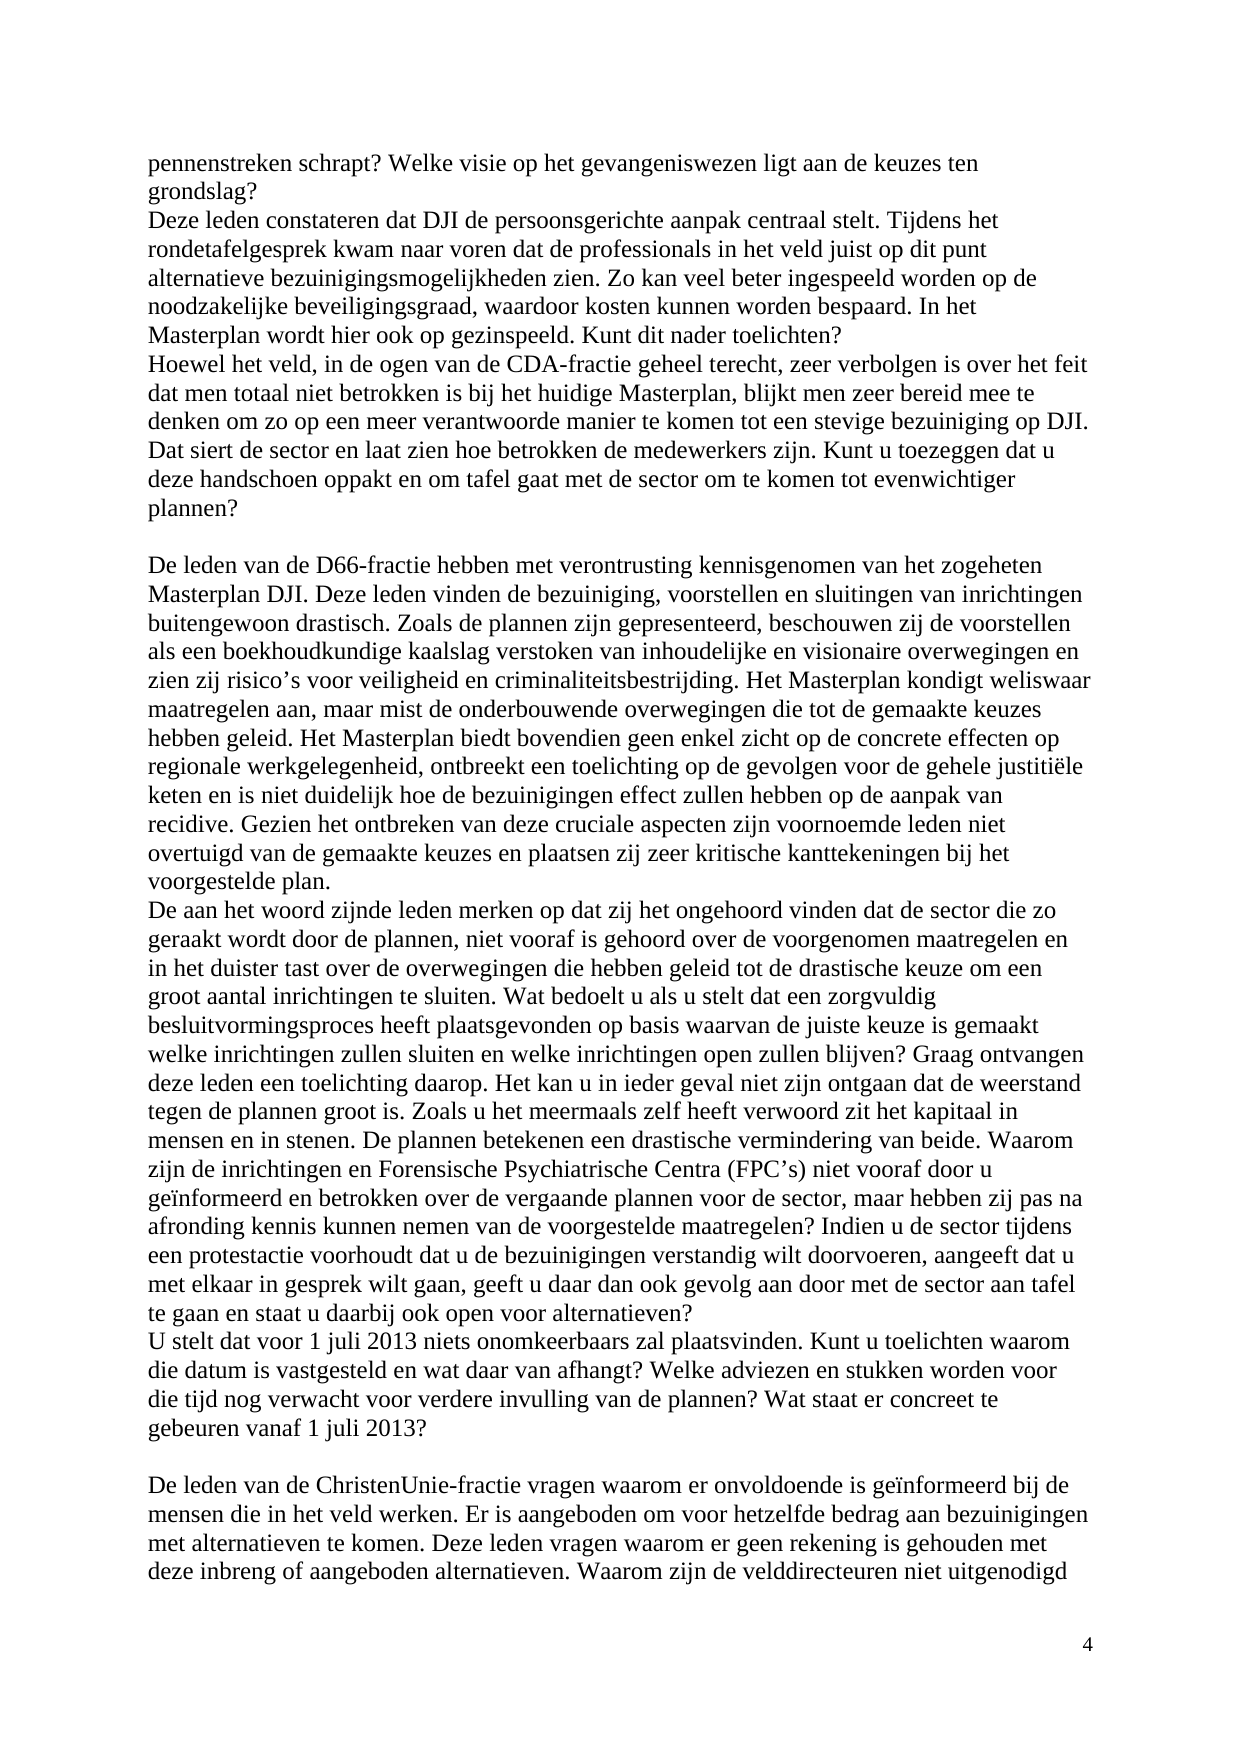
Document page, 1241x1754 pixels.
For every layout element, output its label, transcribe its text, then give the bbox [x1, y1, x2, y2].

text U stelt dat voor 1 juli 2013 niets onomkeerbaars zal plaatsvinden. Kunt u toelichten waarom die datum is vastgesteld en wat daar van afhangt? Welke adviezen en stukken worden voor die tijd nog verwacht voor verdere invulling van de plannen? Wat staat er concreet te gebeuren vanaf 1 juli 2013? [148, 1326, 1093, 1441]
text De aan het woord zijnde leden merken op dat zij het ongehoord vinden dat de sector die zo geraakt wordt door de plannen, niet vooraf is gehoord over de voorgenomen maatregelen en in het duister tast over de overwegingen die hebben geleid tot de drastische keuze om een groot aantal inrichtingen te sluiten. Wat bedoelt u als u stelt dat een zorgvuldig besluitvormingsproces heeft plaatsgevonden op basis waarvan de juiste keuze is gemaakt welke inrichtingen zullen sluiten en welke inrichtingen open zullen blijven? Graag ontvangen deze leden een toelichting daarop. Het kan u in ieder geval niet zijn ontgaan dat de weerstand tegen de plannen groot is. Zoals u het meermaals zelf heeft verwoord zit het kapitaal in mensen en in stenen. De plannen betekenen een drastische vermindering van beide. Waarom zijn de inrichtingen en Forensische Psychiatrische Centra (FPC’s) niet vooraf door u geïnformeerd en betrokken over de vergaande plannen voor de sector, maar hebben zij pas na afronding kennis kunnen nemen van de voorgestelde maatregelen? Indien u de sector tijdens een protestactie voorhoudt dat u de bezuinigingen verstandig wilt doorvoeren, aangeeft dat u met elkaar in gesprek wilt gaan, geeft u daar dan ook gevolg aan door met de sector aan tafel te gaan en staat u daarbij ook open voor alternatieven? [148, 895, 1093, 1326]
text Hoewel het veld, in de ogen van de CDA-fractie geheel terecht, zeer verbolgen is over het feit dat men totaal niet betrokken is bij het huidige Masterplan, blijkt men zeer bereid mee te denken om zo op een meer verantwoorde manier te komen tot een stevige bezuiniging op DJI. Dat siert de sector en laat zien hoe betrokken de medewerkers zijn. Kunt u toezeggen dat u deze handschoen oppakt en om tafel gaat met de sector om te komen tot evenwichtiger plannen? [148, 349, 1093, 521]
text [148, 1470, 1093, 1585]
text De leden van de D66-fractie hebben met verontrusting kennisgenomen van het zogeheten Masterplan DJI. Deze leden vinden de bezuiniging, voorstellen en sluitingen van inrichtingen buitengewoon drastisch. Zoals de plannen zijn gepresenteerd, beschouwen zij de voorstellen als een boekhoudkundige kaalslag verstoken van inhoudelijke en visionaire overwegingen en zien zij risico’s voor veiligheid en criminaliteitsbestrijding. Het Masterplan kondigt weliswaar maatregelen aan, maar mist de onderbouwende overwegingen die tot de gemaakte keuzes hebben geleid. Het Masterplan biedt bovendien geen enkel zicht op de concrete effecten op regionale werkgelegenheid, ontbreekt een toelichting op de gevolgen voor de gehele justitiële keten en is niet duidelijk hoe de bezuinigingen effect zullen hebben op de aanpak van recidive. Gezien het ontbreken van deze cruciale aspecten zijn voornoemde leden niet overtuigd van de gemaakte keuzes en plaatsen zij zeer kritische kanttekeningen bij het voorgestelde plan. [148, 550, 1093, 895]
text Deze leden constateren dat DJI de persoonsgerichte aanpak centraal stelt. Tijdens het rondetafelgesprek kwam naar voren dat de professionals in het veld juist op dit punt alternatieve bezuinigingsmogelijkheden zien. Zo kan veel beter ingespeeld worden op de noodzakelijke beveiligingsgraad, waardoor kosten kunnen worden bespaard. In het Masterplan wordt hier ook op gezinspeeld. Kunt dit nader toelichten? [148, 205, 1093, 349]
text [148, 148, 1093, 205]
